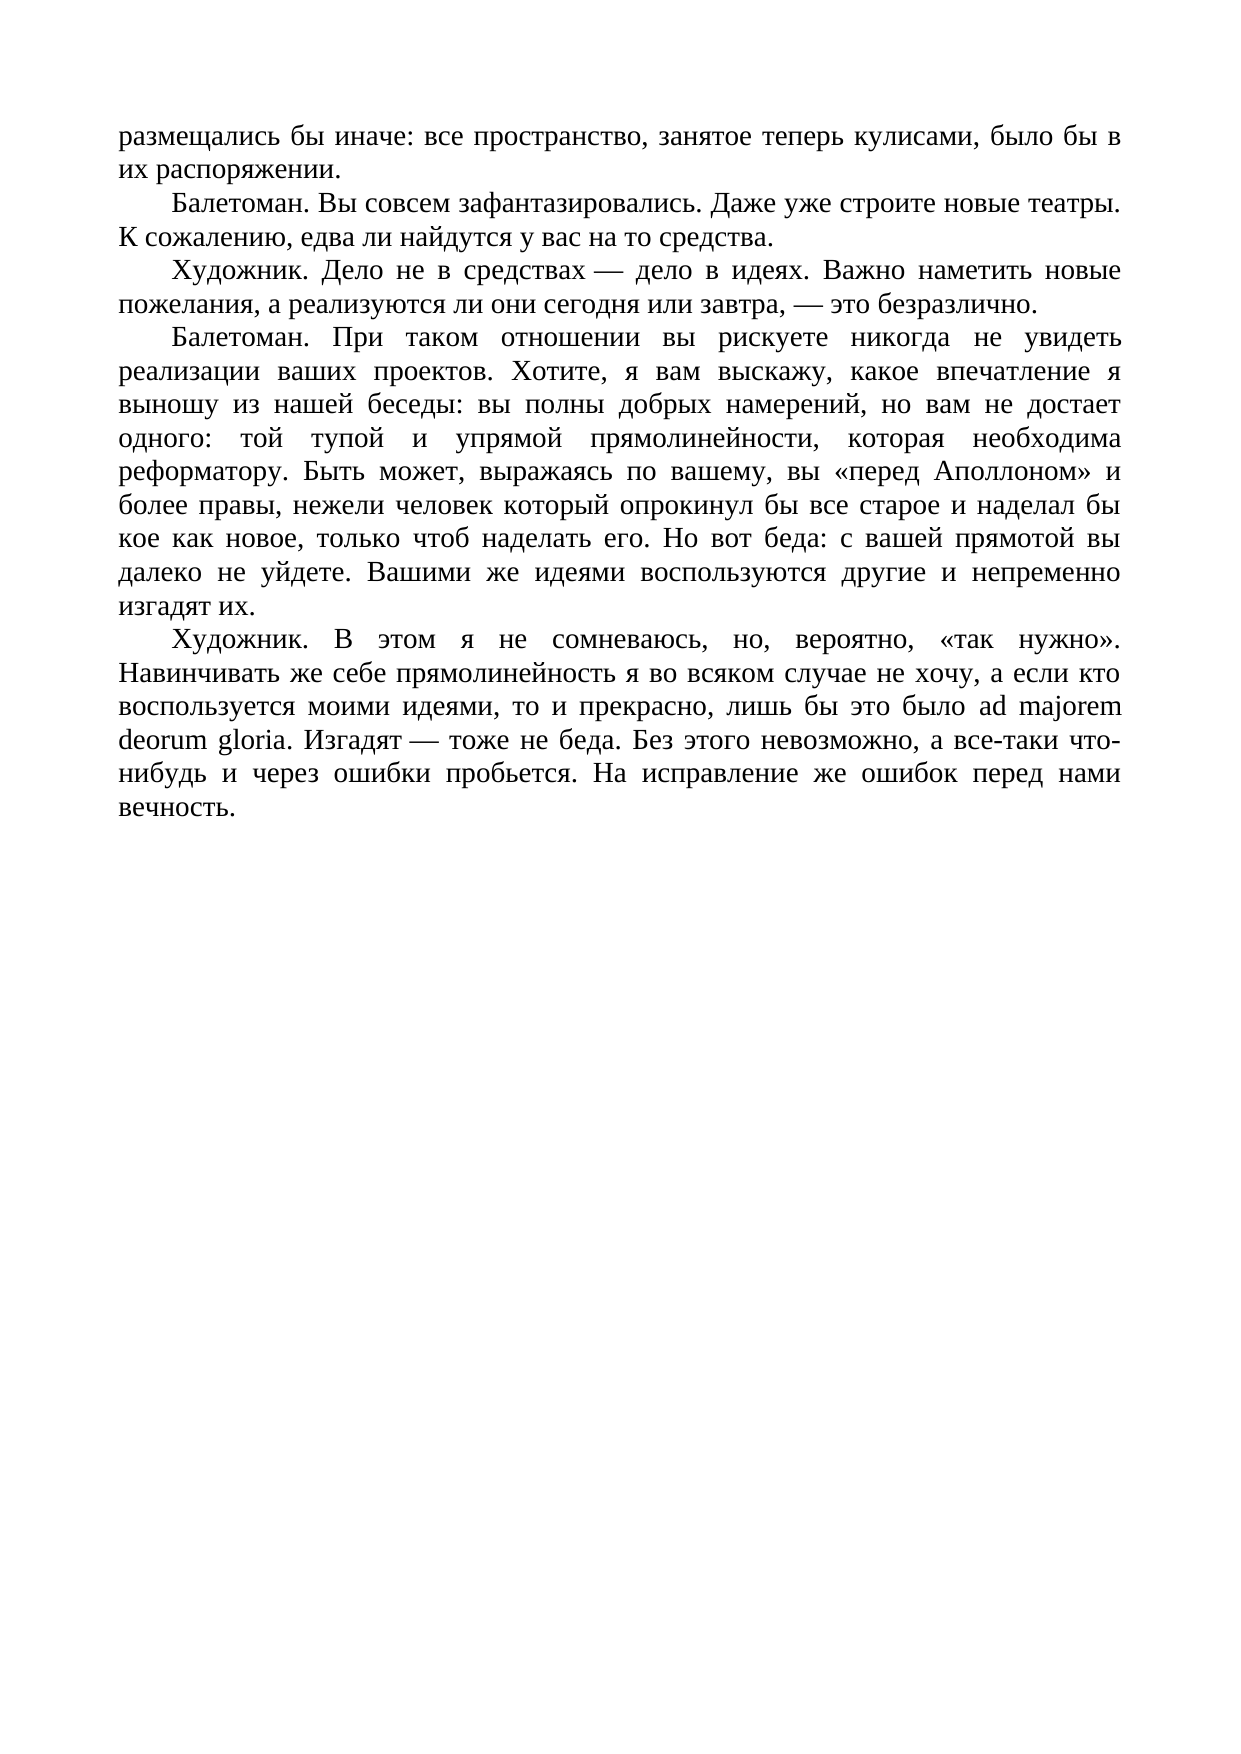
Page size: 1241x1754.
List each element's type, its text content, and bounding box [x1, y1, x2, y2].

text Балетоман. Вы совсем зафантазировались. Даже уже строите новые театры. К сожалению, едва ли найдутся у вас на то средства. [118, 185, 1122, 252]
text Художник. В этом я не сомневаюсь, но, вероятно, «так нужно». Навинчивать же себе прямолинейность я во всяком случае не хочу, а если кто воспользуется моими идеями, то и прекрасно, лишь бы это было ad majorem deorum gloria. Изгадят — тоже не беда. Без этого невозможно, а все-таки что-нибудь и через ошибки пробьется. На исправление же ошибок перед нами вечность. [118, 621, 1122, 822]
text Художник. Дело не в средствах — дело в идеях. Важно наметить новые пожелания, а реализуются ли они сегодня или завтра, — это безразлично. [118, 252, 1122, 319]
text Балетоман. При таком отношении вы рискуете никогда {121} не увидеть реализации ваших проектов. Хотите, я вам выскажу, какое впечатление я выношу из нашей беседы: вы полны добрых намерений, но вам не достает одного: той тупой и упрямой прямолинейности, которая необходима реформатору. Быть может, выражаясь по вашему, вы «перед Аполлоном» и более правы, нежели человек который опрокинул бы все старое и наделал бы кое как новое, только чтоб наделать его. Но вот беда: с вашей прямотой вы далеко не уйдете. Вашими же идеями воспользуются другие и непременно изгадят их. [118, 319, 1122, 621]
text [118, 118, 1122, 185]
